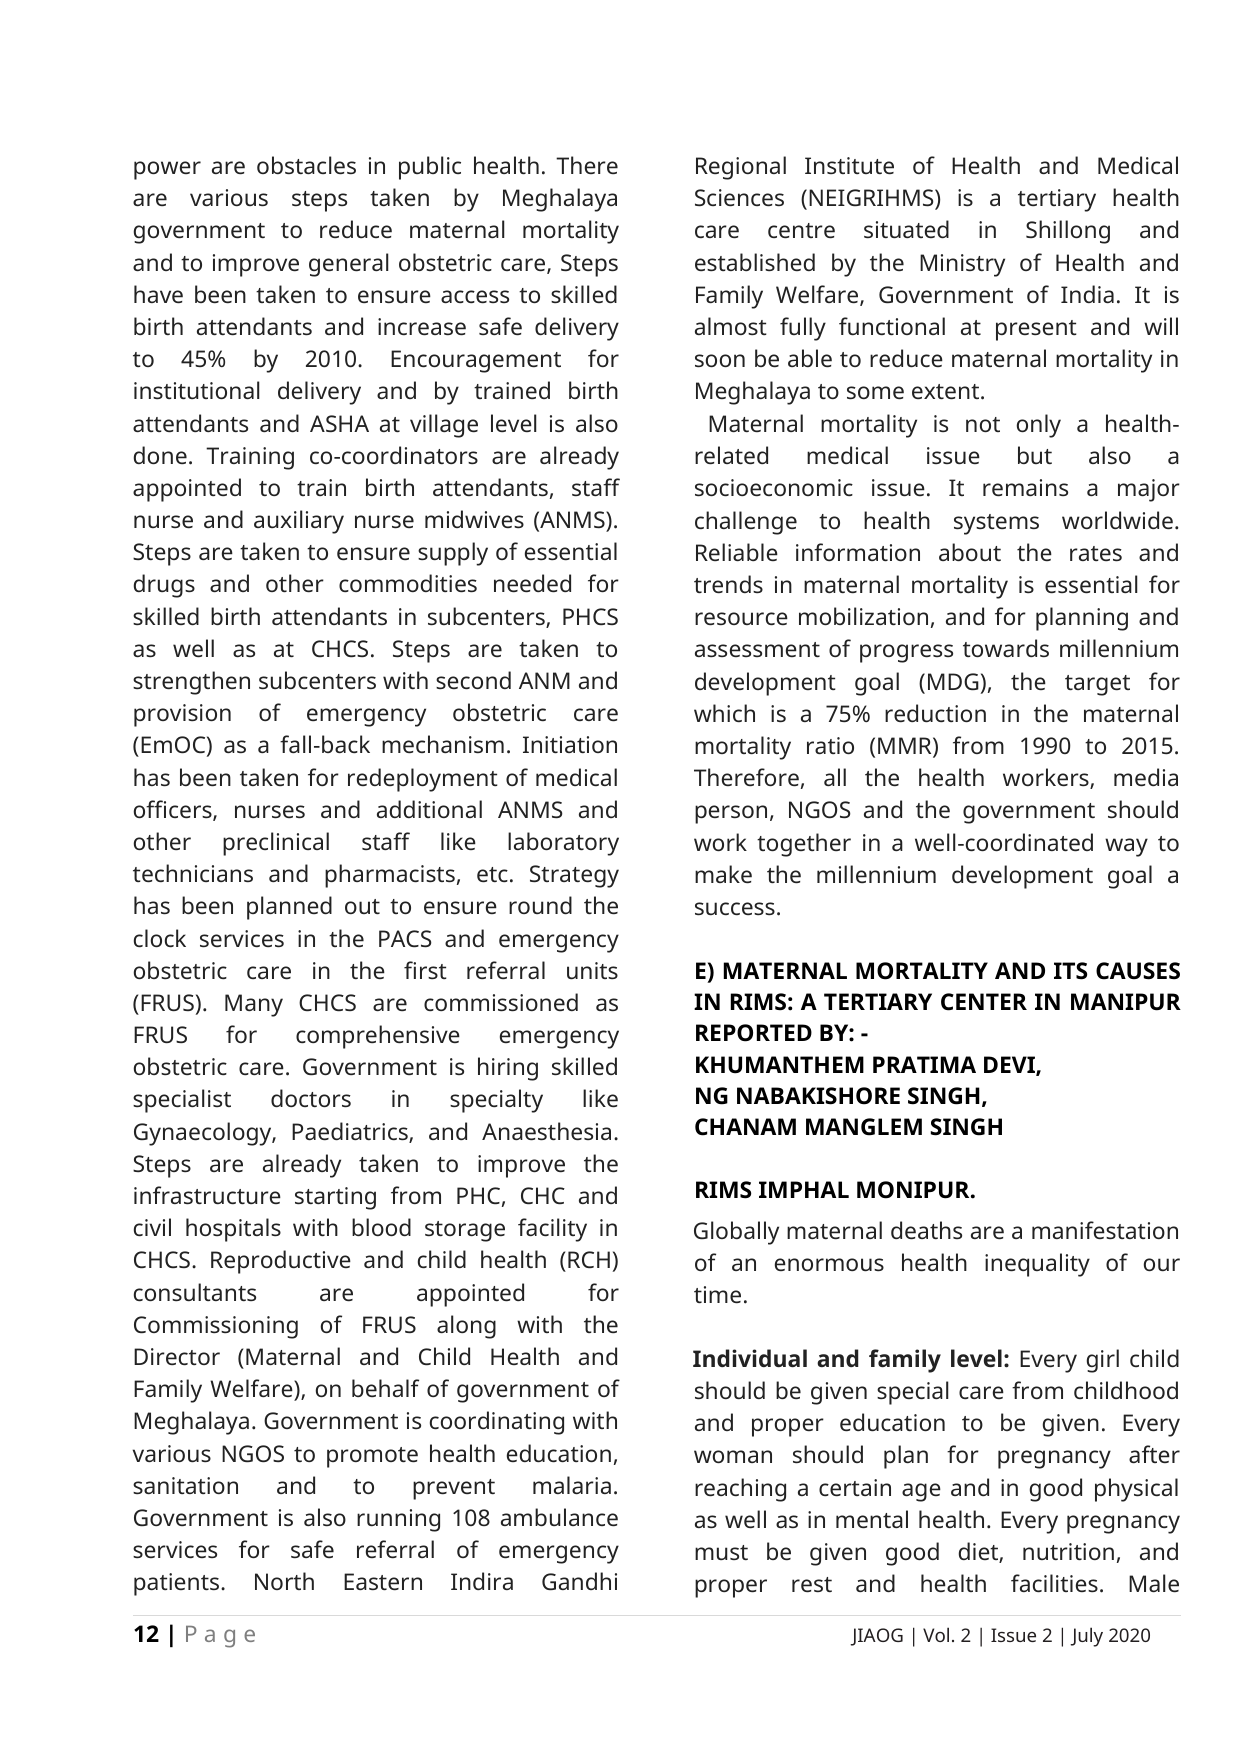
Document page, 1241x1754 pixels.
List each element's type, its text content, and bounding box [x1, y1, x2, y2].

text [692, 150, 1180, 407]
text Khumanthem Pratima Devi, [694, 1048, 1181, 1080]
text Chanam Manglem Singh [694, 1111, 1181, 1142]
text Maternal mortality is not only a health-related medical issue but also a socioeconomic issue. It remains a major challenge to health systems worldwide. Reliable information about the rates and trends in maternal mortality is essential for resource mobilization, and for planning and assessment of progress towards millennium development goal (MDG), the target for which is a 75% reduction in the maternal mortality ratio (MMR) from 1990 to 2015. Therefore, all the health workers, media person, NGOS and the government should work together in a well-coordinated way to make the millennium development goal a success. [692, 408, 1180, 922]
text RIMS IMPHAL MONIPUR. [694, 1173, 1106, 1205]
text Globally maternal deaths are a manifestation of an enormous health inequality of our time. [692, 1214, 1180, 1310]
text Ng Nabakishore Singh, [694, 1080, 1181, 1111]
text E) Maternal Mortality And its Causes in RIMS: A Tertiary Center In Manipur Reported BY: - [694, 955, 1181, 1048]
